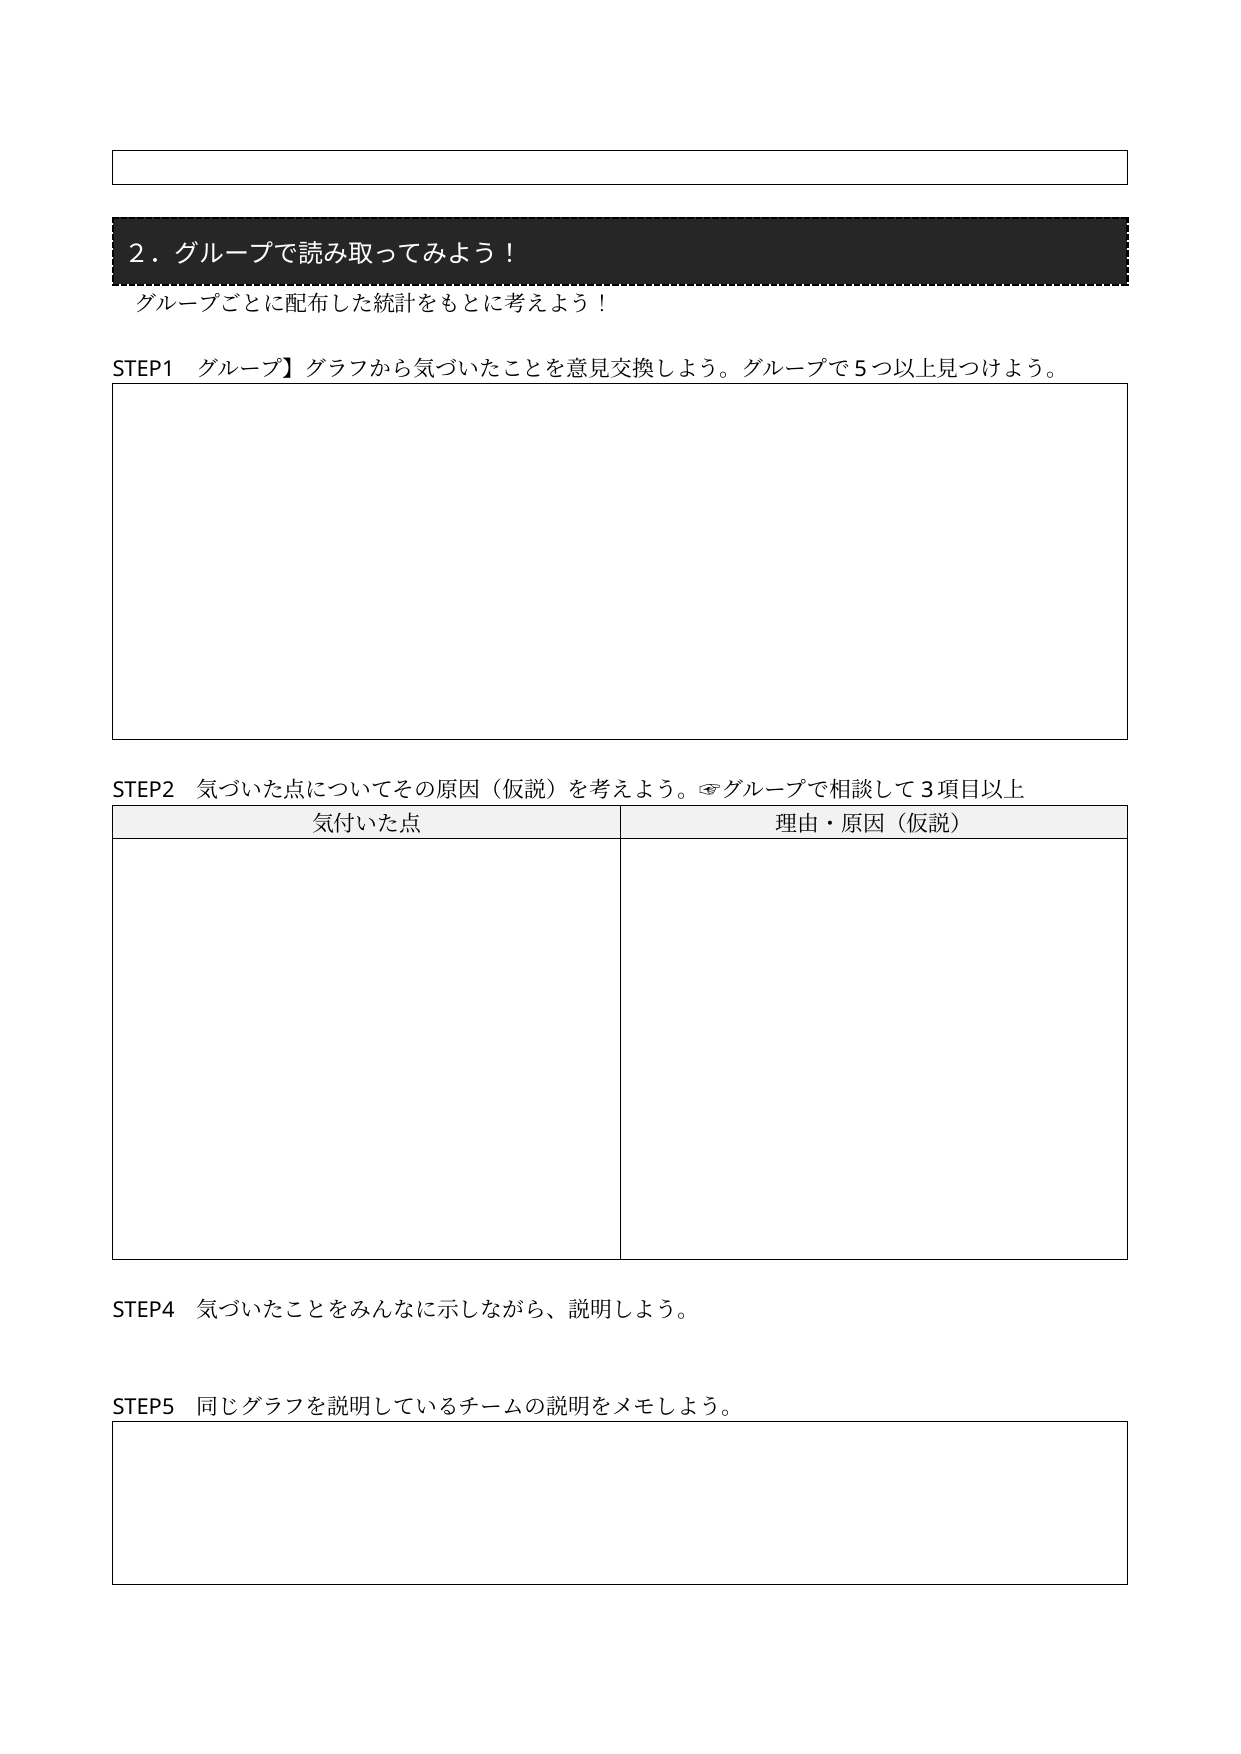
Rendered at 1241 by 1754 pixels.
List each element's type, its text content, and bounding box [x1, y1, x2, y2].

table_header 理由・原因（仮説） [621, 806, 1127, 838]
text STEP1 グループ】グラフから気づいたことを意見交換しよう。グループで5つ以上見つけよう。 [112, 350, 1128, 383]
table_cell [113, 839, 620, 1259]
table_cell [621, 839, 1127, 1259]
text STEP4 気づいたことをみんなに示しながら、説明しよう。 [112, 1292, 1128, 1324]
table_header [113, 151, 1127, 184]
table_header ２．グループで読み取ってみよう！ [113, 217, 1127, 284]
table_header 気付いた点 [113, 806, 620, 838]
text STEP2 気づいた点についてその原因（仮説）を考えよう。☞グループで相談して3項目以上 [112, 772, 1128, 804]
text STEP5 同じグラフを説明しているチームの説明をメモしよう。 [112, 1389, 1128, 1421]
text グループごとに配布した統計をもとに考えよう！ [112, 286, 1128, 318]
table_header [113, 384, 1127, 739]
table_header [113, 1422, 1127, 1584]
